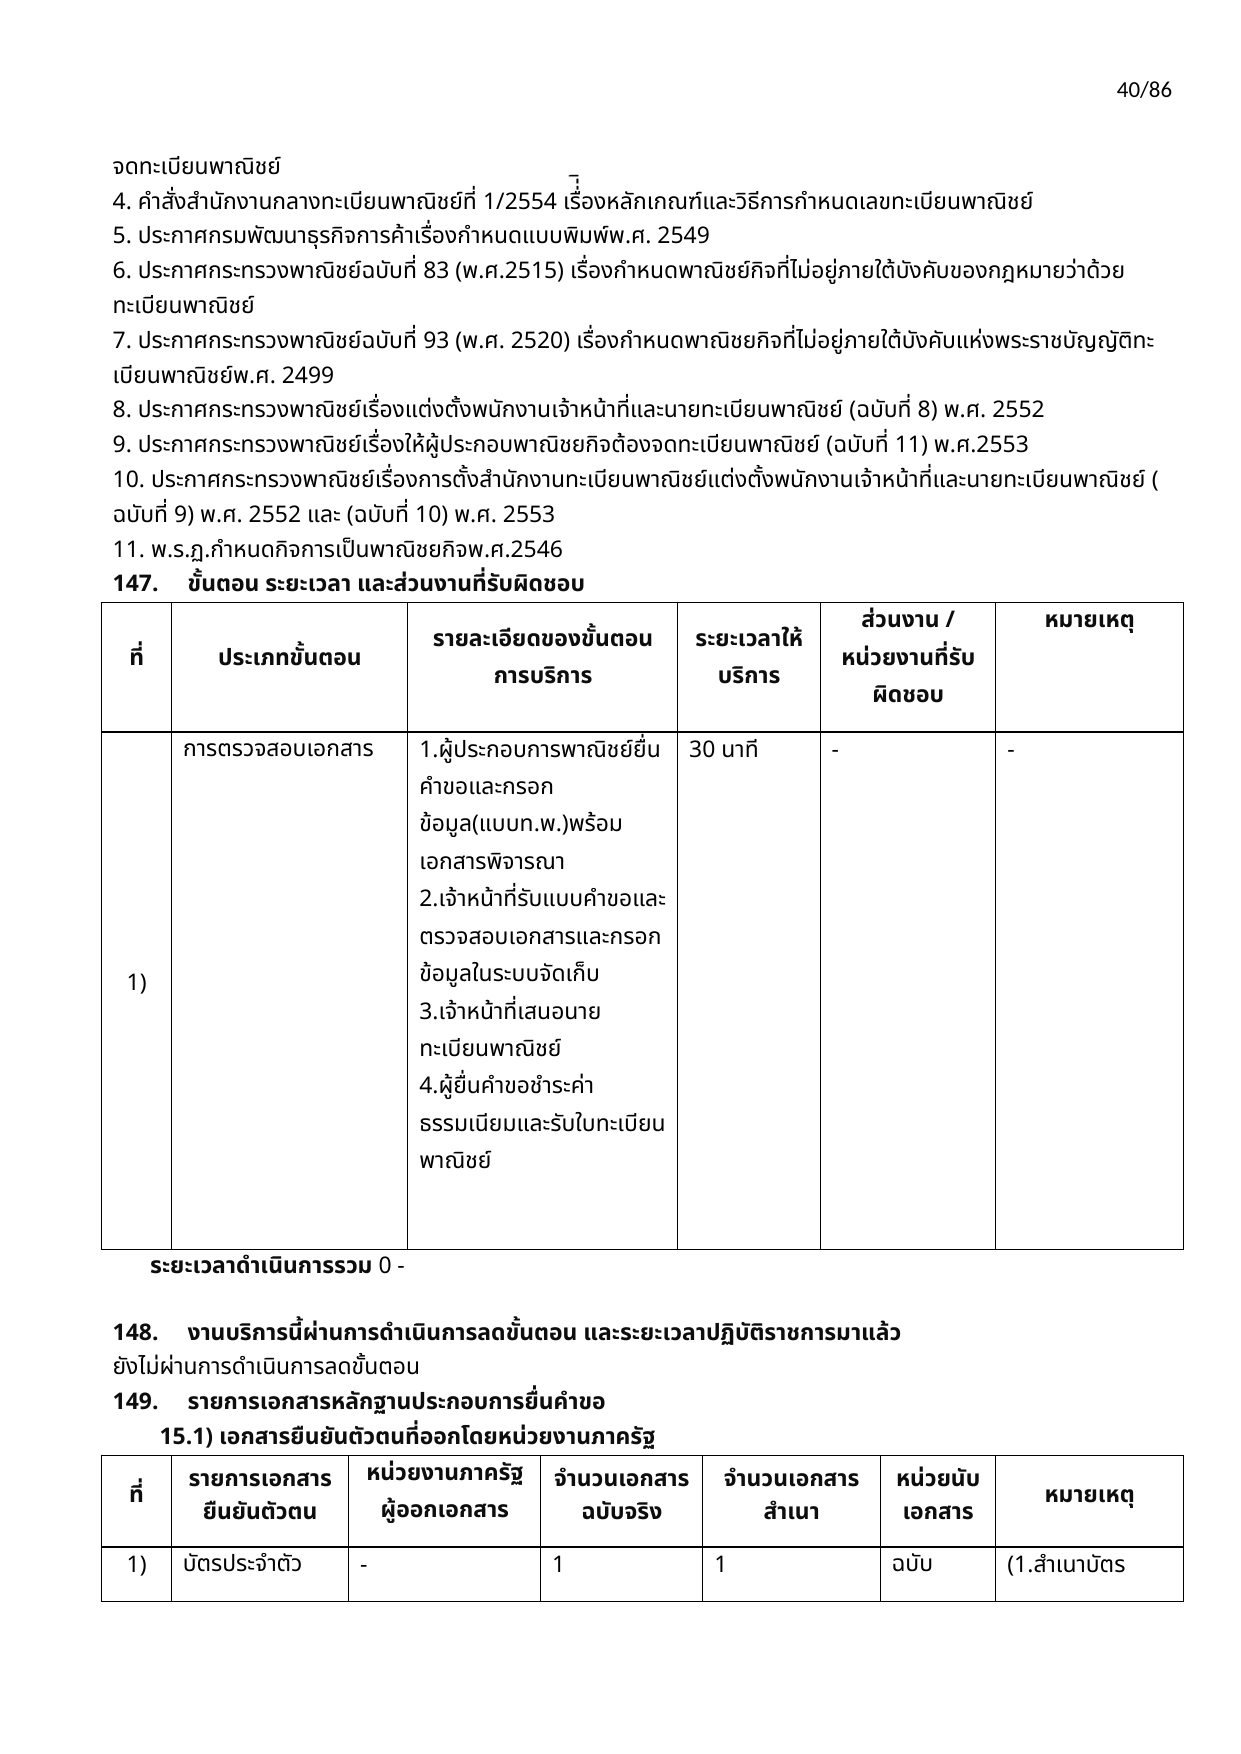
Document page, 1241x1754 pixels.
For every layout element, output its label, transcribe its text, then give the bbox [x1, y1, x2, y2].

table_cell - [821, 733, 995, 1248]
text 15.1) เอกสารยืนยันตัวตนที่ออกโดยหน่วยงานภาครัฐ [159, 1420, 1172, 1454]
list ขั้นตอน ระยะเวลา และส่วนงานที่รับผิดชอบ [112, 567, 1172, 602]
table_cell 30 นาที [678, 733, 820, 1248]
table_header รายละเอียดของขั้นตอนการบริการ [408, 603, 677, 731]
table_cell - [349, 1548, 540, 1601]
table_header จำนวนเอกสาร สำเนา [703, 1456, 880, 1546]
table_header ที่ [102, 603, 171, 731]
table_header ส่วนงาน / หน่วยงานที่รับผิดชอบ [821, 603, 995, 731]
text ระยะเวลาดำเนินการรวม 0 - [150, 1250, 1172, 1284]
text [112, 150, 1172, 567]
table_header ระยะเวลาให้บริการ [678, 603, 820, 731]
table_cell 1 [703, 1548, 880, 1601]
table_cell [996, 1548, 1183, 1601]
table_header รายการเอกสารยืนยันตัวตน [172, 1456, 348, 1546]
table_cell 1 [541, 1548, 702, 1601]
table_cell ฉบับ [881, 1548, 995, 1601]
table_cell บัตรประจำตัวประชาชน [172, 1548, 348, 1601]
table_header หน่วยงานภาครัฐผู้ออกเอกสาร [349, 1456, 540, 1546]
table_cell - [996, 733, 1183, 1248]
table_header จำนวนเอกสาร ฉบับจริง [541, 1456, 702, 1546]
text ยังไม่ผ่านการดำเนินการลดขั้นตอน [112, 1350, 1172, 1385]
list งานบริการนี้ผ่านการดำเนินการลดขั้นตอน และระยะเวลาปฏิบัติราชการมาแล้ว [112, 1316, 1172, 1350]
table_header ประเภทขั้นตอน [172, 603, 407, 731]
table_header หน่วยนับเอกสาร [881, 1456, 995, 1546]
table_header หมายเหตุ [996, 1456, 1183, 1546]
table_cell การตรวจสอบเอกสาร [172, 733, 407, 1248]
table_header ที่ [102, 1456, 171, 1546]
table_cell 1.ผู้ประกอบการพาณิชย์ยื่นคำขอและกรอกข้อมูล(แบบท.พ.)พร้อมเอกสารพิจารณา 2.เจ้าหน้าที่รับแบบคำขอและตรวจสอบเอกสารและกรอกข้อมูลในระบบจัดเก็บ 3.เจ้าหน้าที่เสนอนายทะเบียนพาณิชย์ 4.ผู้ยื่นคำขอชำระค่าธรรมเนียมและรับใบทะเบียนพาณิชย์ [408, 733, 677, 1248]
table_header หมายเหตุ [996, 603, 1183, 731]
table_cell 1) [102, 733, 171, 1248]
list รายการเอกสารหลักฐานประกอบการยื่นคำขอ [112, 1385, 1172, 1420]
table_cell 1) [102, 1548, 171, 1601]
